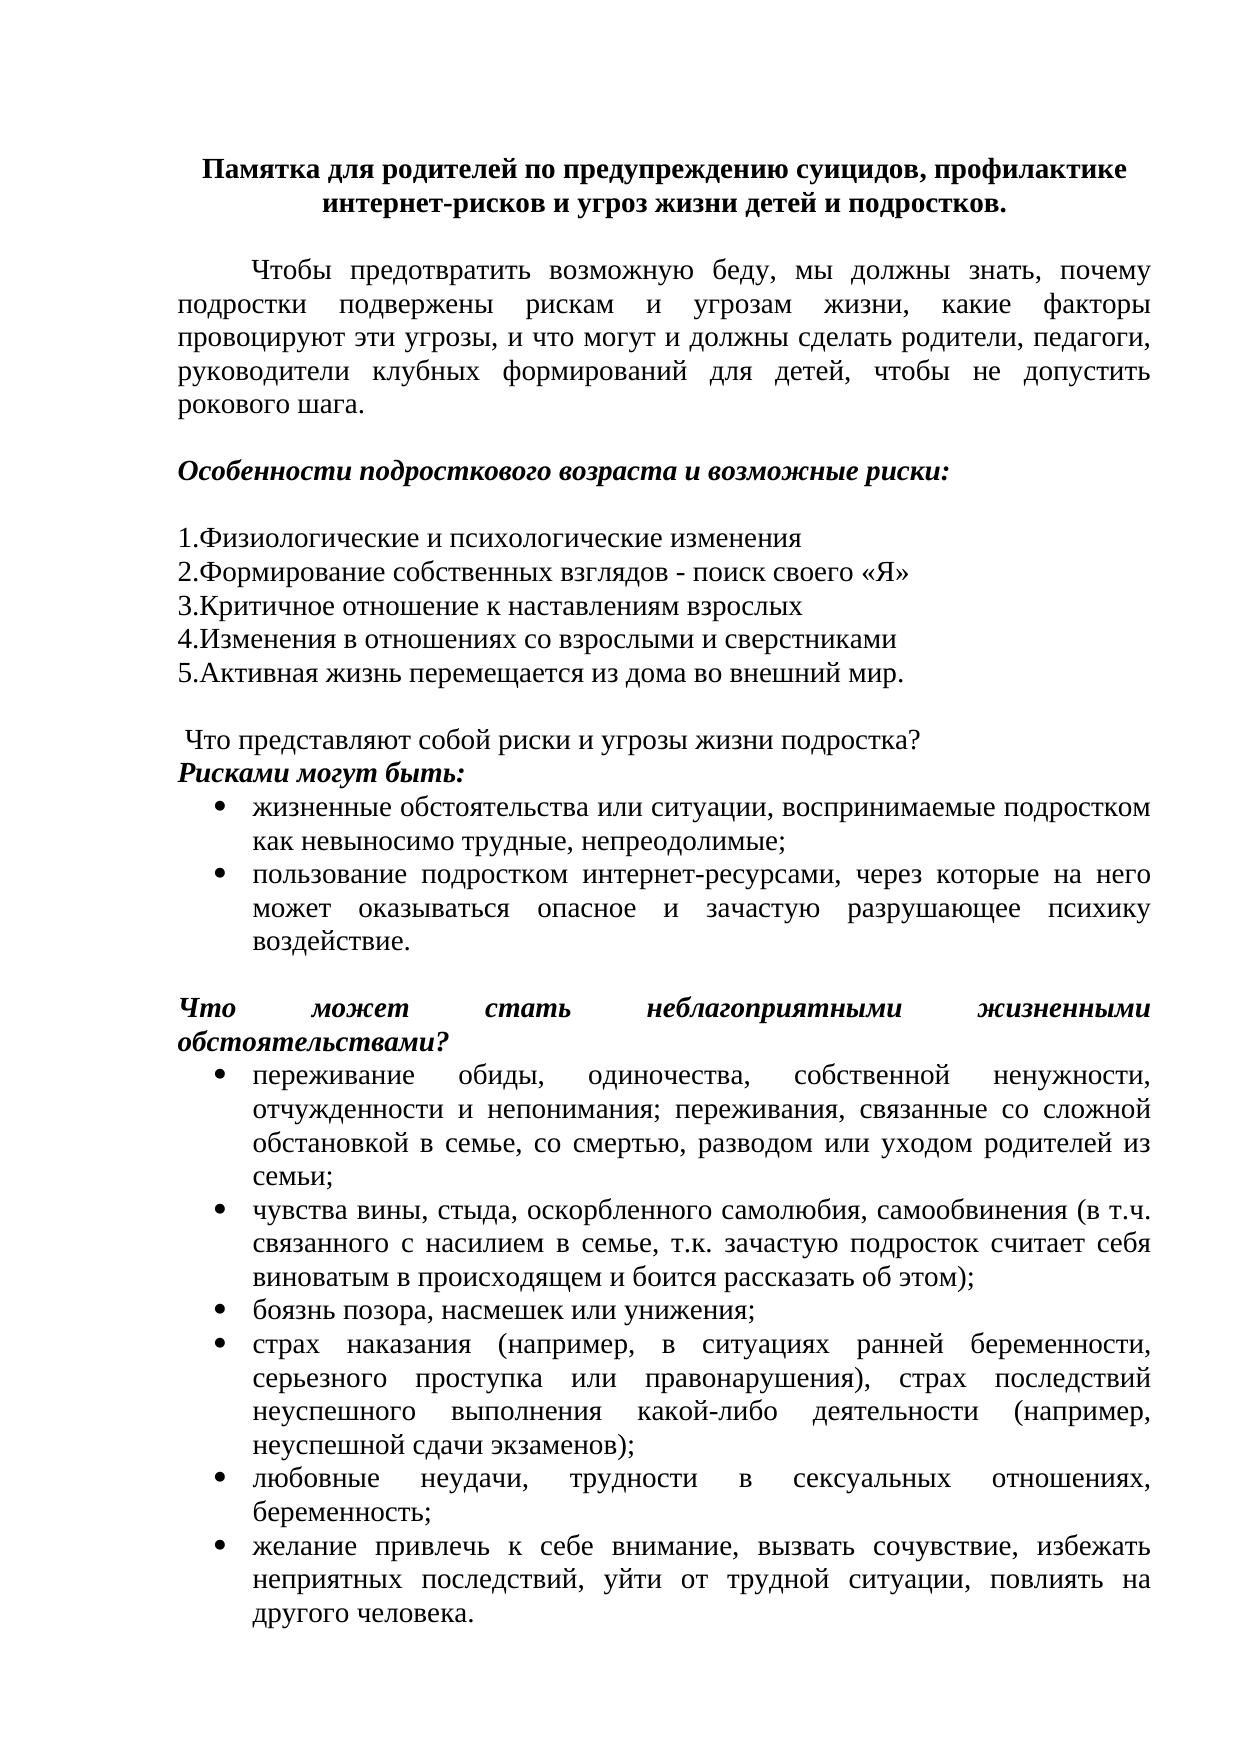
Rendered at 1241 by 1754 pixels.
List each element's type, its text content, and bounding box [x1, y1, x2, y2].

list пользование подростком интернет-ресурсами, через которые на него может оказываться опасное и зачастую разрушающее психику воздействие. [215, 856, 1152, 957]
list боязнь позора, насмешек или унижения; [215, 1292, 1152, 1326]
text Рисками могут быть: [177, 755, 1152, 789]
text 1.Физиологические и психологические изменения [177, 521, 1152, 554]
list переживание обиды, одиночества, собственной ненужности, отчужденности и непонимания; переживания, связанные со сложной обстановкой в семье, со смертью, разводом или уходом родителей из семьи; [215, 1057, 1152, 1192]
text Что представляют собой риски и угрозы жизни подростка? [177, 722, 1152, 755]
text 3.Критичное отношение к наставлениям взрослых [177, 588, 1152, 621]
list чувства вины, стыда, оскорбленного самолюбия, самообвинения (в т.ч. связанного с насилием в семье, т.к. зачастую подросток считает себя виноватым в происходящем и боится рассказать об этом); [215, 1192, 1152, 1292]
text Особенности подросткового возраста и возможные риски: [177, 453, 1152, 487]
text Что может стать неблагоприятными жизненными обстоятельствами? [177, 990, 1152, 1057]
list страх наказания (например, в ситуациях ранней беременности, серьезного проступка или правонарушения), страх последствий неуспешного выполнения какой-либо деятельности (например, неуспешной сдачи экзаменов); [215, 1326, 1152, 1460]
list желание привлечь к себе внимание, вызвать сочувствие, избежать неприятных последствий, уйти от трудной ситуации, повлиять на другого человека. [215, 1528, 1152, 1628]
list жизненные обстоятельства или ситуации, воспринимаемые подростком как невыносимо трудные, непреодолимые; [215, 789, 1152, 856]
text 5.Активная жизнь перемещается из дома во внешний мир. [177, 655, 1152, 688]
text 4.Изменения в отношениях со взрослыми и сверстниками [177, 621, 1152, 655]
text Чтобы предотвратить возможную беду, мы должны знать, почему подростки подвержены рискам и угрозам жизни, какие факторы провоцируют эти угрозы, и что могут и должны сделать родители, педагоги, руководители клубных формирований для детей, чтобы не допустить рокового шага. [177, 252, 1152, 420]
text 2.Формирование собственных взглядов - поиск своего «Я» [177, 554, 1152, 588]
list любовные неудачи, трудности в сексуальных отношениях, беременность; [215, 1460, 1152, 1528]
text Памятка для родителей по предупреждению суицидов, профилактике интернет-рисков и угроз жизни детей и подростков. [177, 152, 1152, 219]
